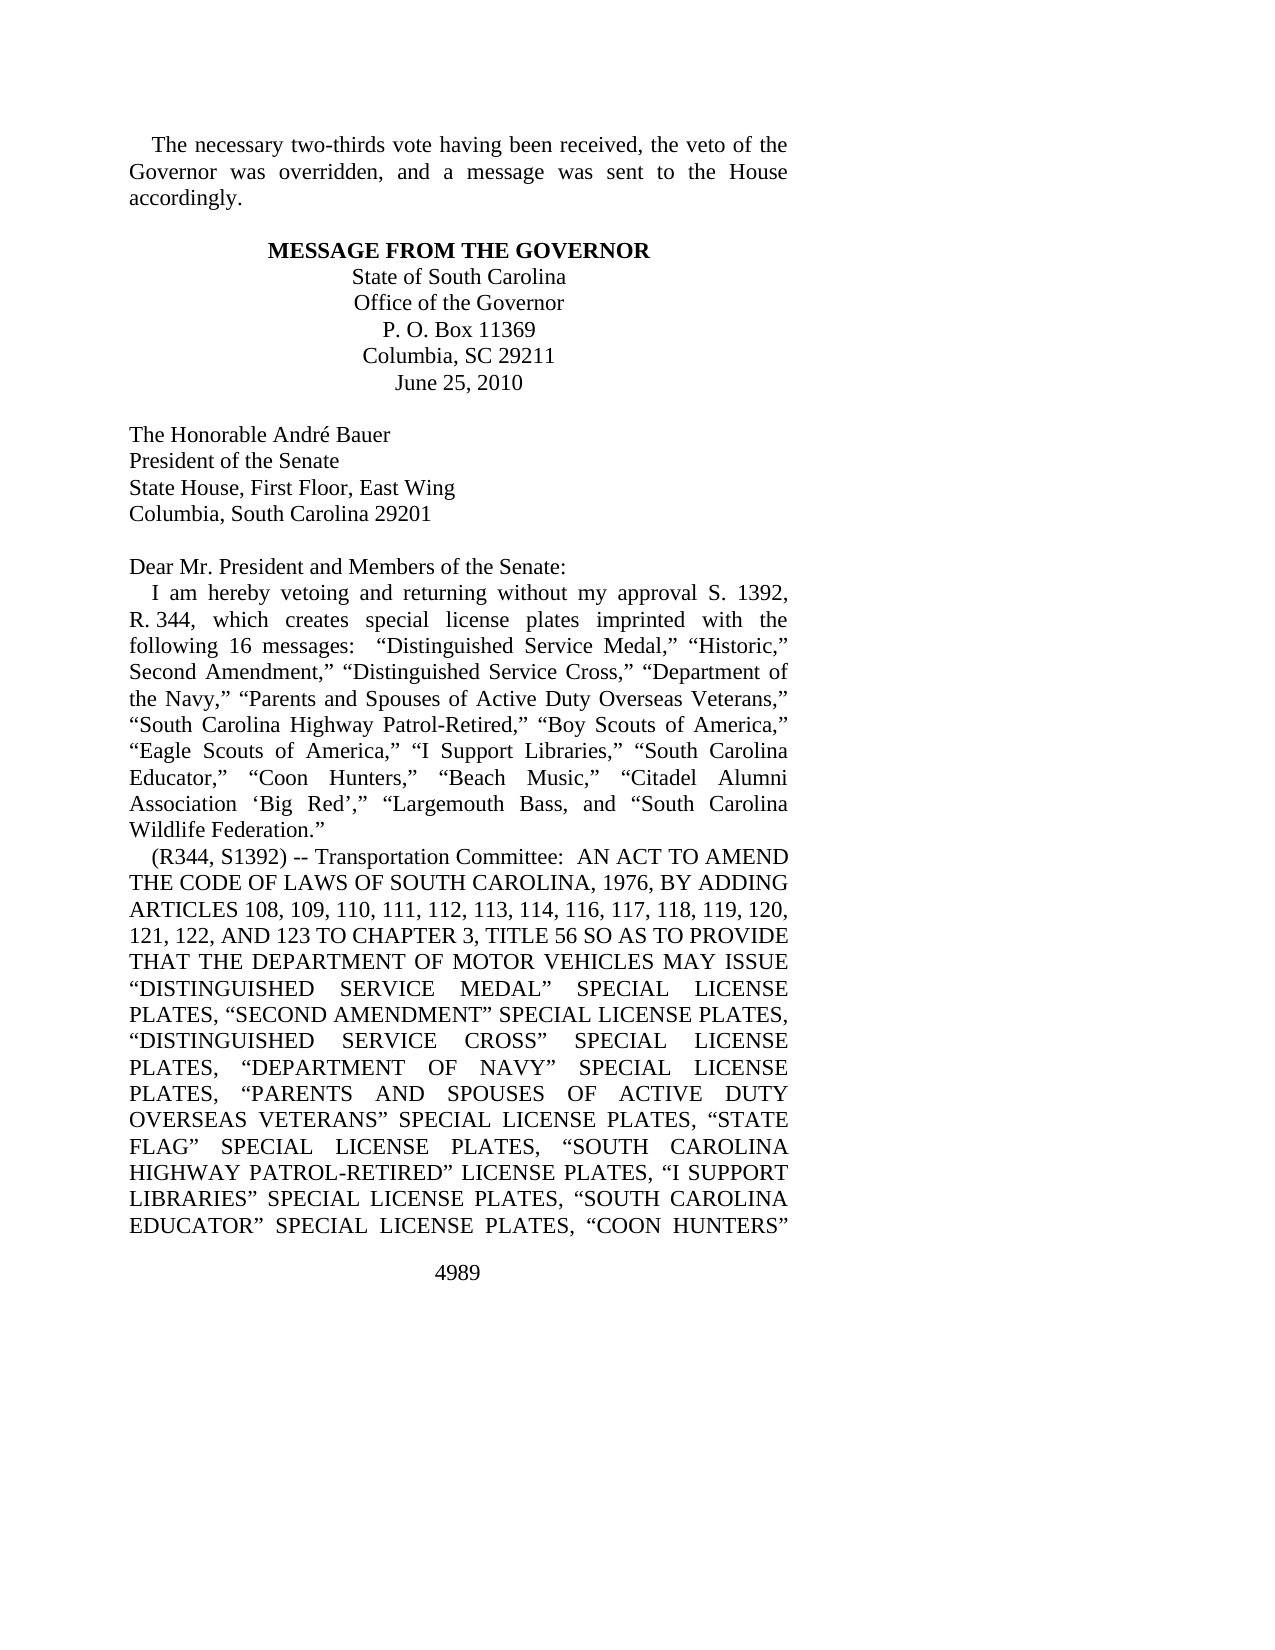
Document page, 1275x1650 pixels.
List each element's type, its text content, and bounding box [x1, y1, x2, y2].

text I am hereby vetoing and returning without my approval S. 1392, R. 344, which creates special license plates imprinted with the following 16 messages: “Distinguished Service Medal,” “Historic,” Second Amendment,” “Distinguished Service Cross,” “Department of the Navy,” “Parents and Spouses of Active Duty Overseas Veterans,” “South Carolina Highway Patrol-Retired,” “Boy Scouts of America,” “Eagle Scouts of America,” “I Support Libraries,” “South Carolina Educator,” “Coon Hunters,” “Beach Music,” “Citadel Alumni Association ‘Big Red’,” “Largemouth Bass, and “South Carolina Wildlife Federation.” [129, 579, 789, 843]
text State of South Carolina [129, 263, 789, 289]
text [129, 843, 789, 1238]
text Dear Mr. President and Members of the Senate: [129, 553, 789, 579]
text June 25, 2010 [129, 368, 789, 395]
text Columbia, SC 29211 [129, 342, 789, 368]
text The necessary two-thirds vote having been received, the veto of the Governor was overridden, and a message was sent to the House accordingly. [129, 131, 789, 210]
text State House, First Floor, East Wing [129, 474, 789, 500]
text MESSAGE FROM THE GOVERNOR [129, 237, 789, 263]
text P. O. Box 11369 [129, 316, 789, 342]
text The Honorable André Bauer [129, 421, 789, 448]
text Office of the Governor [129, 289, 789, 316]
text President of the Senate [129, 448, 789, 474]
